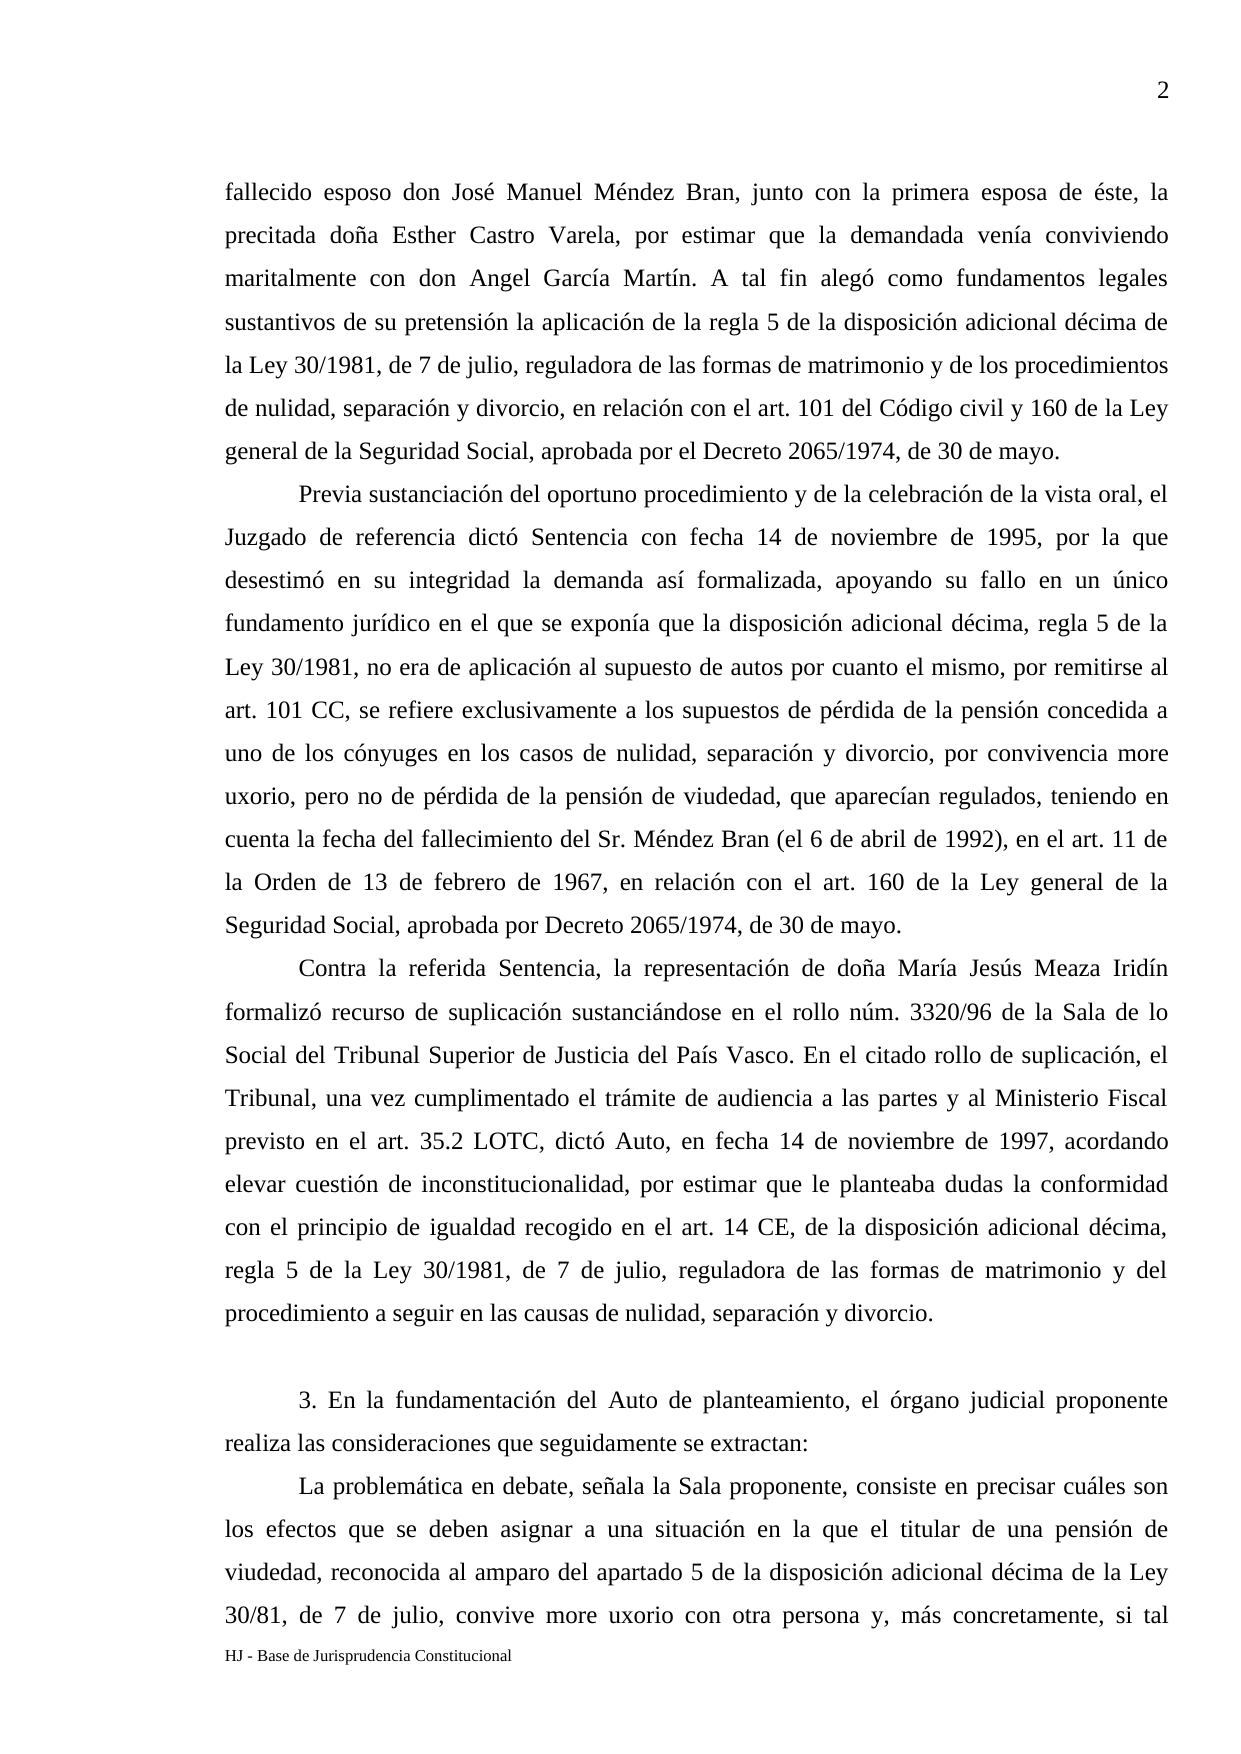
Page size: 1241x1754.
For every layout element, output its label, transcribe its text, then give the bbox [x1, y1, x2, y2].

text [224, 1471, 1169, 1629]
text Contra la referida Sentencia, la representación de doña María Jesús Meaza Iridín formalizó recurso de suplicación sustanciándose en el rollo núm. 3320/96 de la Sala de lo Social del Tribunal Superior de Justicia del País Vasco. En el citado rollo de suplicación, el Tribunal, una vez cumplimentado el trámite de audiencia a las partes y al Ministerio Fiscal previsto en el art. 35.2 LOTC, dictó Auto, en fecha 14 de noviembre de 1997, acordando elevar cuestión de inconstitucionalidad, por estimar que le planteaba dudas la conformidad con el principio de igualdad recogido en el art. 14 CE, de la disposición adicional décima, regla 5 de la Ley 30/1981, de 7 de julio, reguladora de las formas de matrimonio y del procedimiento a seguir en las causas de nulidad, separación y divorcio. [224, 953, 1169, 1327]
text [224, 177, 1169, 465]
text 3. En la fundamentación del Auto de planteamiento, el órgano judicial proponente realiza las consideraciones que seguidamente se extractan: [224, 1385, 1169, 1457]
text Previa sustanciación del oportuno procedimiento y de la celebración de la vista oral, el Juzgado de referencia dictó Sentencia con fecha 14 de noviembre de 1995, por la que desestimó en su integridad la demanda así formalizada, apoyando su fallo en un único fundamento jurídico en el que se exponía que la disposición adicional décima, regla 5 de la Ley 30/1981, no era de aplicación al supuesto de autos por cuanto el mismo, por remitirse al art. 101 CC, se refiere exclusivamente a los supuestos de pérdida de la pensión concedida a uno de los cónyuges en los casos de nulidad, separación y divorcio, por convivencia more uxorio, pero no de pérdida de la pensión de viudedad, que aparecían regulados, teniendo en cuenta la fecha del fallecimiento del Sr. Méndez Bran (el 6 de abril de 1992), en el art. 11 de la Orden de 13 de febrero de 1967, en relación con el art. 160 de la Ley general de la Seguridad Social, aprobada por Decreto 2065/1974, de 30 de mayo. [224, 479, 1169, 939]
